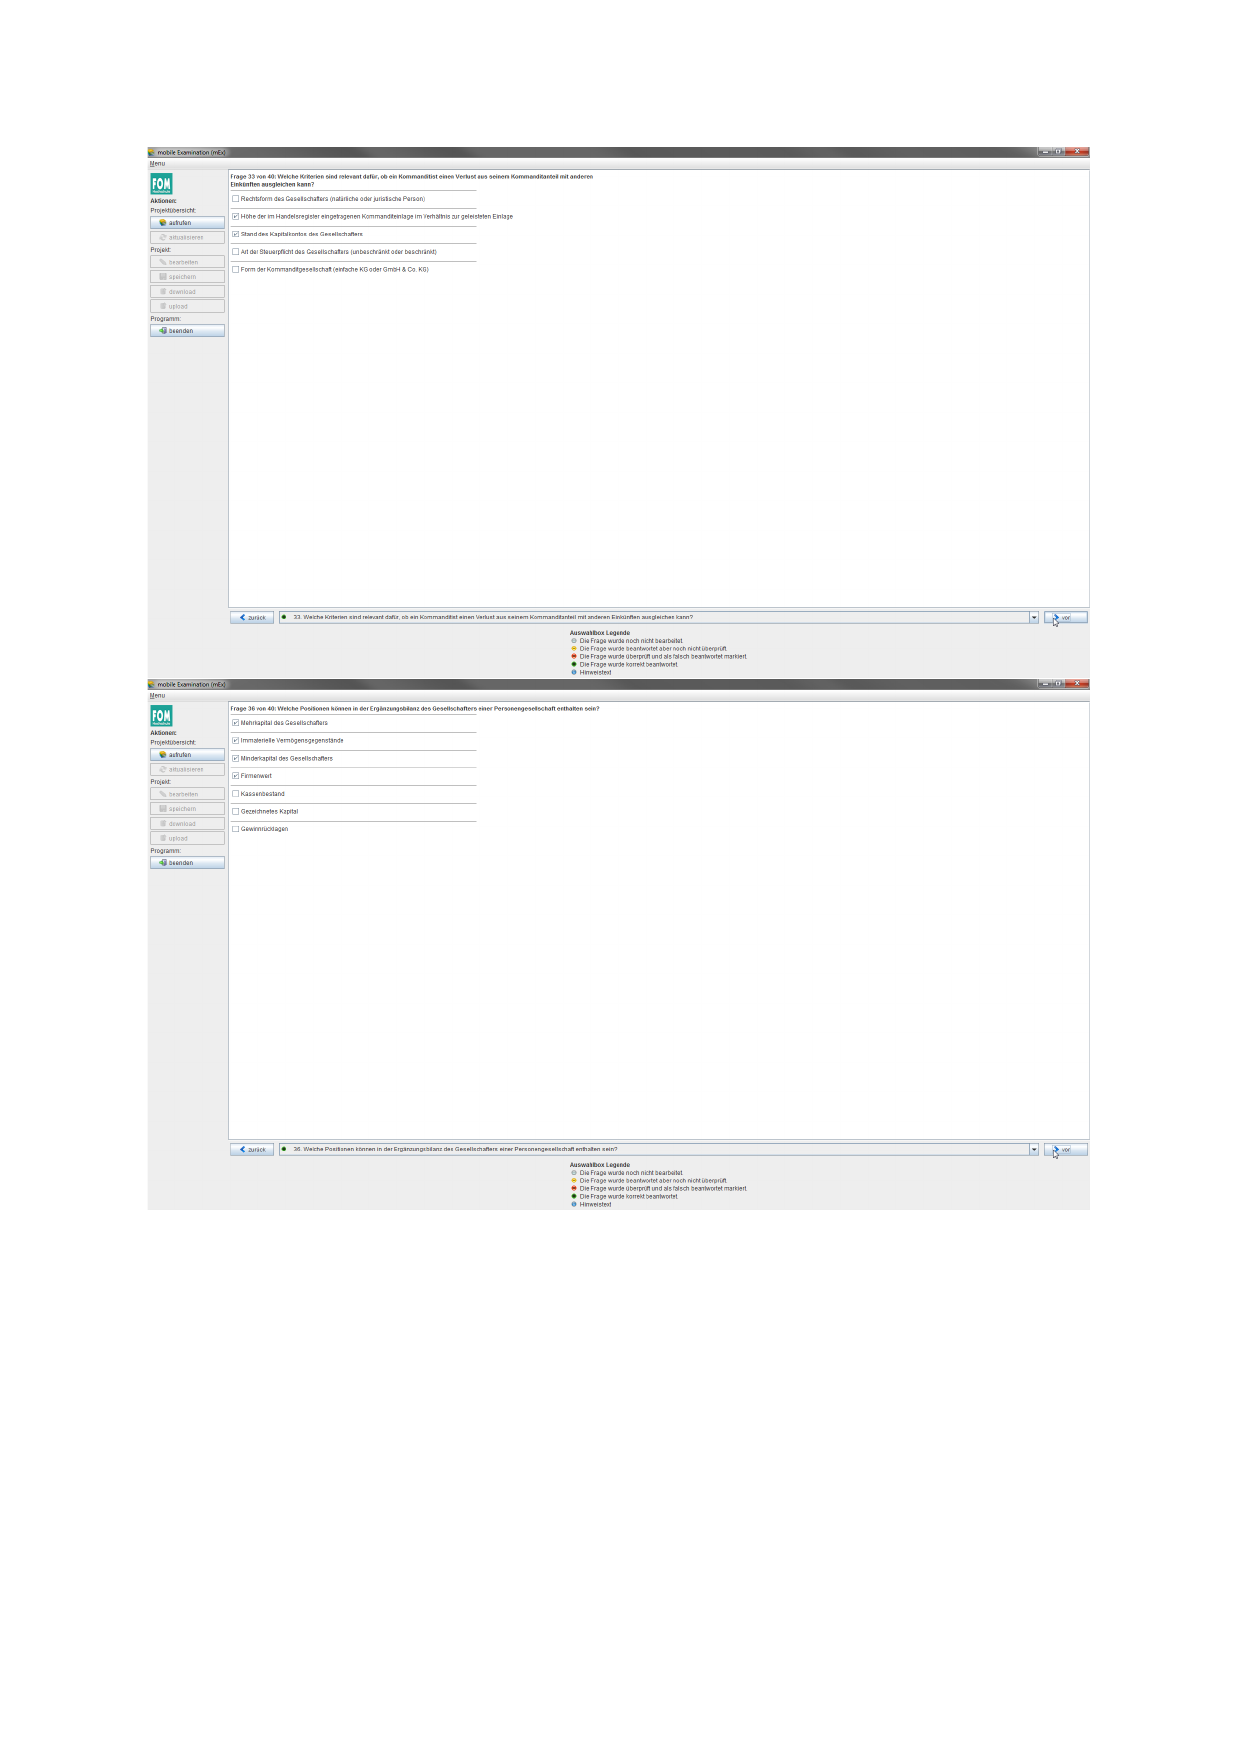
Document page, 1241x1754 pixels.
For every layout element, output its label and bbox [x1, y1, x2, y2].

picture [147, 147, 1090, 678]
picture [147, 679, 1090, 1210]
